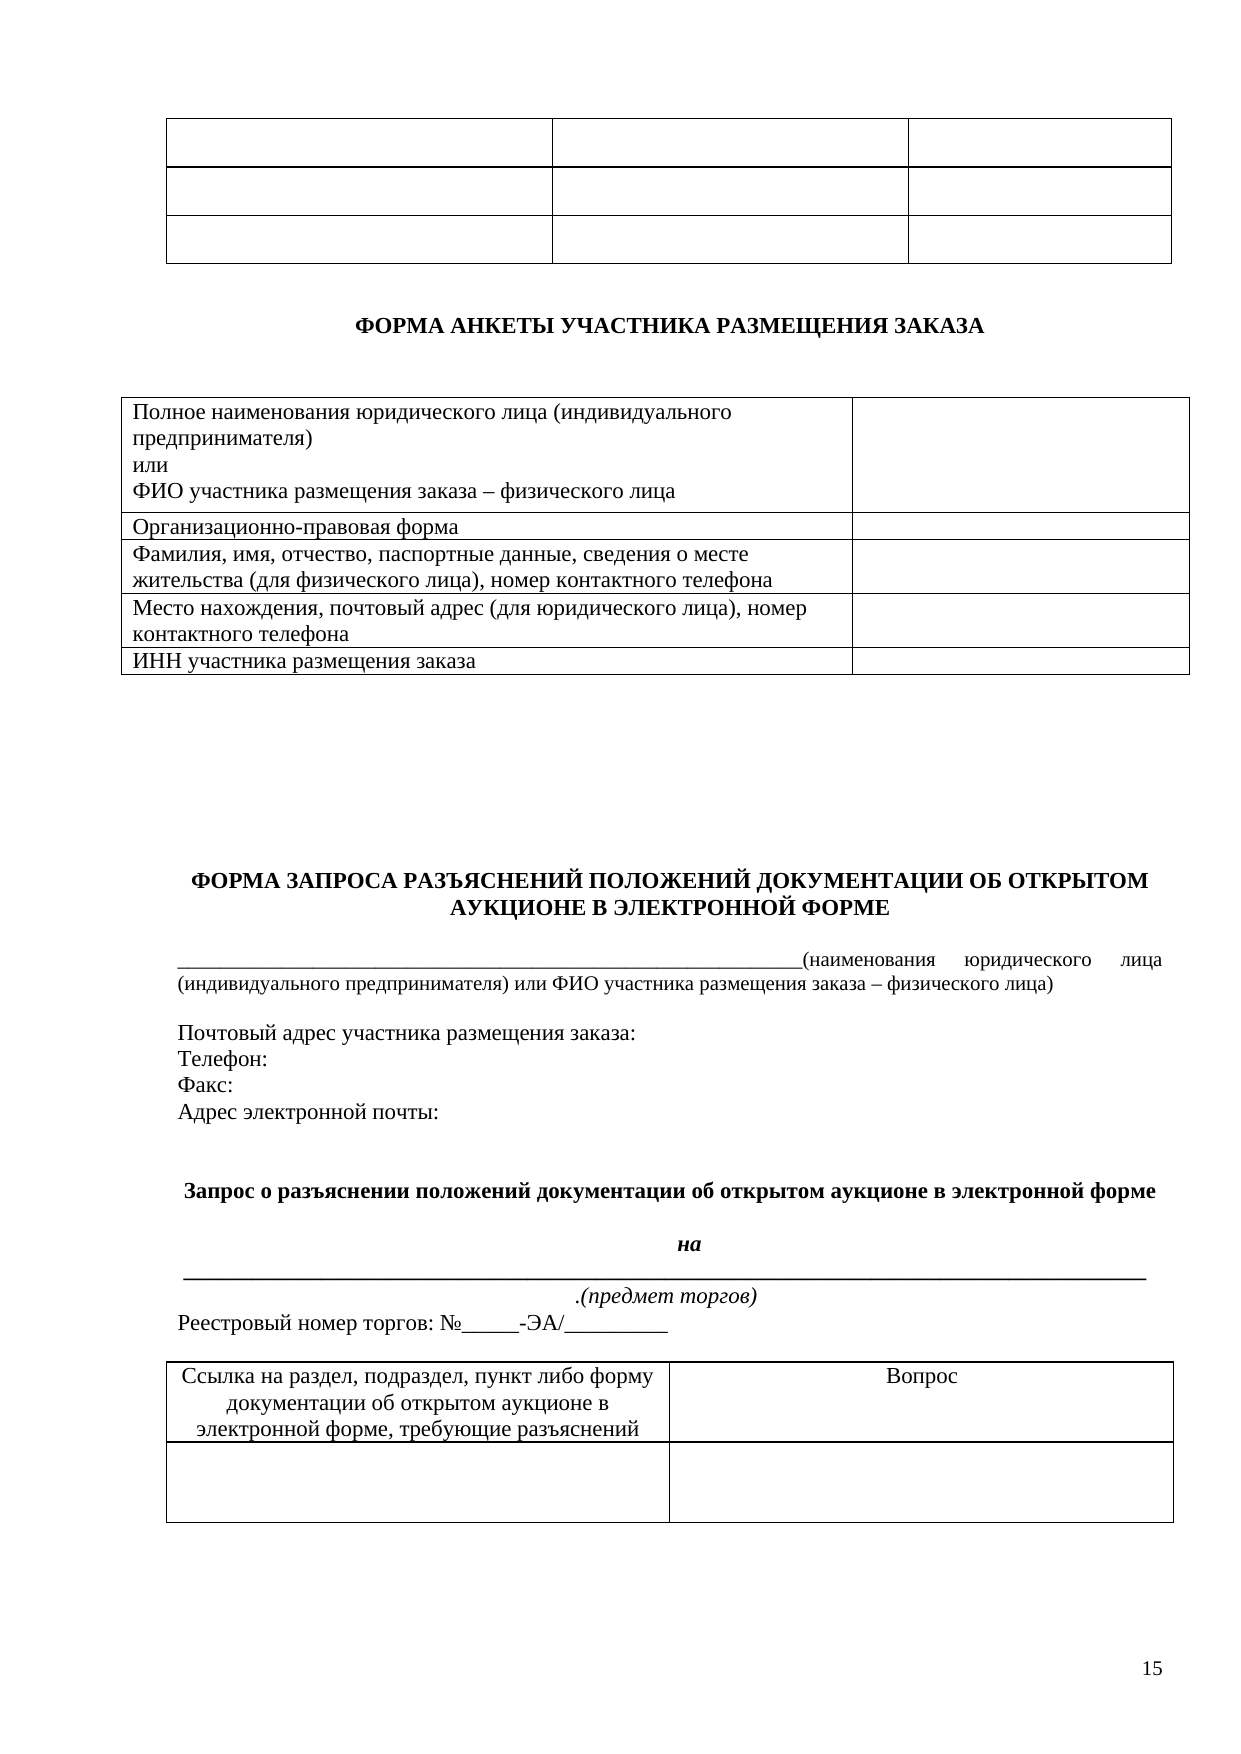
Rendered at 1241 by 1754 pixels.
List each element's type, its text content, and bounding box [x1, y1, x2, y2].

text Телефон: [177, 1045, 1162, 1071]
table_cell [167, 1443, 669, 1522]
table_cell [909, 216, 1171, 263]
table_cell Место нахождения, почтовый адрес (для юридического лица), номер контактного телефона [122, 594, 852, 647]
table_cell [553, 216, 908, 263]
table_header Вопрос [670, 1363, 1173, 1441]
text Адрес электронной почты: [177, 1098, 1162, 1124]
text ФОРМА ЗАПРОСА РАЗЪЯСНЕНИЙ ПОЛОЖЕНИЙ ДОКУМЕНТАЦИИ ОБ ОТКРЫТОМ АУКЦИОНЕ В ЭЛЕКТРОННОЙ ФОРМЕ [177, 867, 1162, 920]
table_cell [909, 119, 1171, 166]
table_header Полное наименования юридического лица (индивидуального предпринимателя) или ФИО участника размещения заказа – физического лица [122, 398, 852, 512]
text Факс: [177, 1071, 1162, 1098]
text Почтовый адрес участника размещения заказа: [177, 1019, 1162, 1045]
table_cell Фамилия, имя, отчество, паспортные данные, сведения о месте жительства (для физического лица), номер контактного телефона [122, 540, 852, 593]
table_cell [167, 119, 552, 166]
table_cell [167, 168, 552, 214]
text на ____________________________________________________________________________________ [177, 1229, 1155, 1282]
table_cell ИНН участника размещения заказа [122, 648, 852, 674]
table_cell [853, 594, 1189, 647]
text ____________________________________________________________(наименования юридического лица (индивидуального предпринимателя) или ФИО участника размещения заказа – физического лица) [177, 947, 1162, 995]
table_header [853, 398, 1189, 512]
table_cell [670, 1443, 1173, 1522]
table_cell [853, 648, 1189, 674]
subtitle ФОРМА АНКЕТЫ УЧАСТНИКА РАЗМЕЩЕНИЯ ЗАКАЗА [177, 312, 1162, 338]
text Запрос о разъяснении положений документации об открытом аукционе в электронной форме [177, 1177, 1162, 1203]
table_header Ссылка на раздел, подраздел, пункт либо форму документации об открытом аукционе в электронной форме, требующие разъяснений [167, 1363, 669, 1441]
table_cell Организационно-правовая форма [122, 513, 852, 539]
table_cell [167, 216, 552, 263]
table_cell [853, 513, 1189, 539]
table_cell [553, 119, 908, 166]
table_cell [853, 540, 1189, 593]
text .(предмет торгов) [177, 1282, 1155, 1309]
text Реестровый номер торгов: №_____-ЭА/_________ [177, 1309, 1162, 1335]
table_cell [909, 168, 1171, 214]
table_cell [553, 168, 908, 214]
